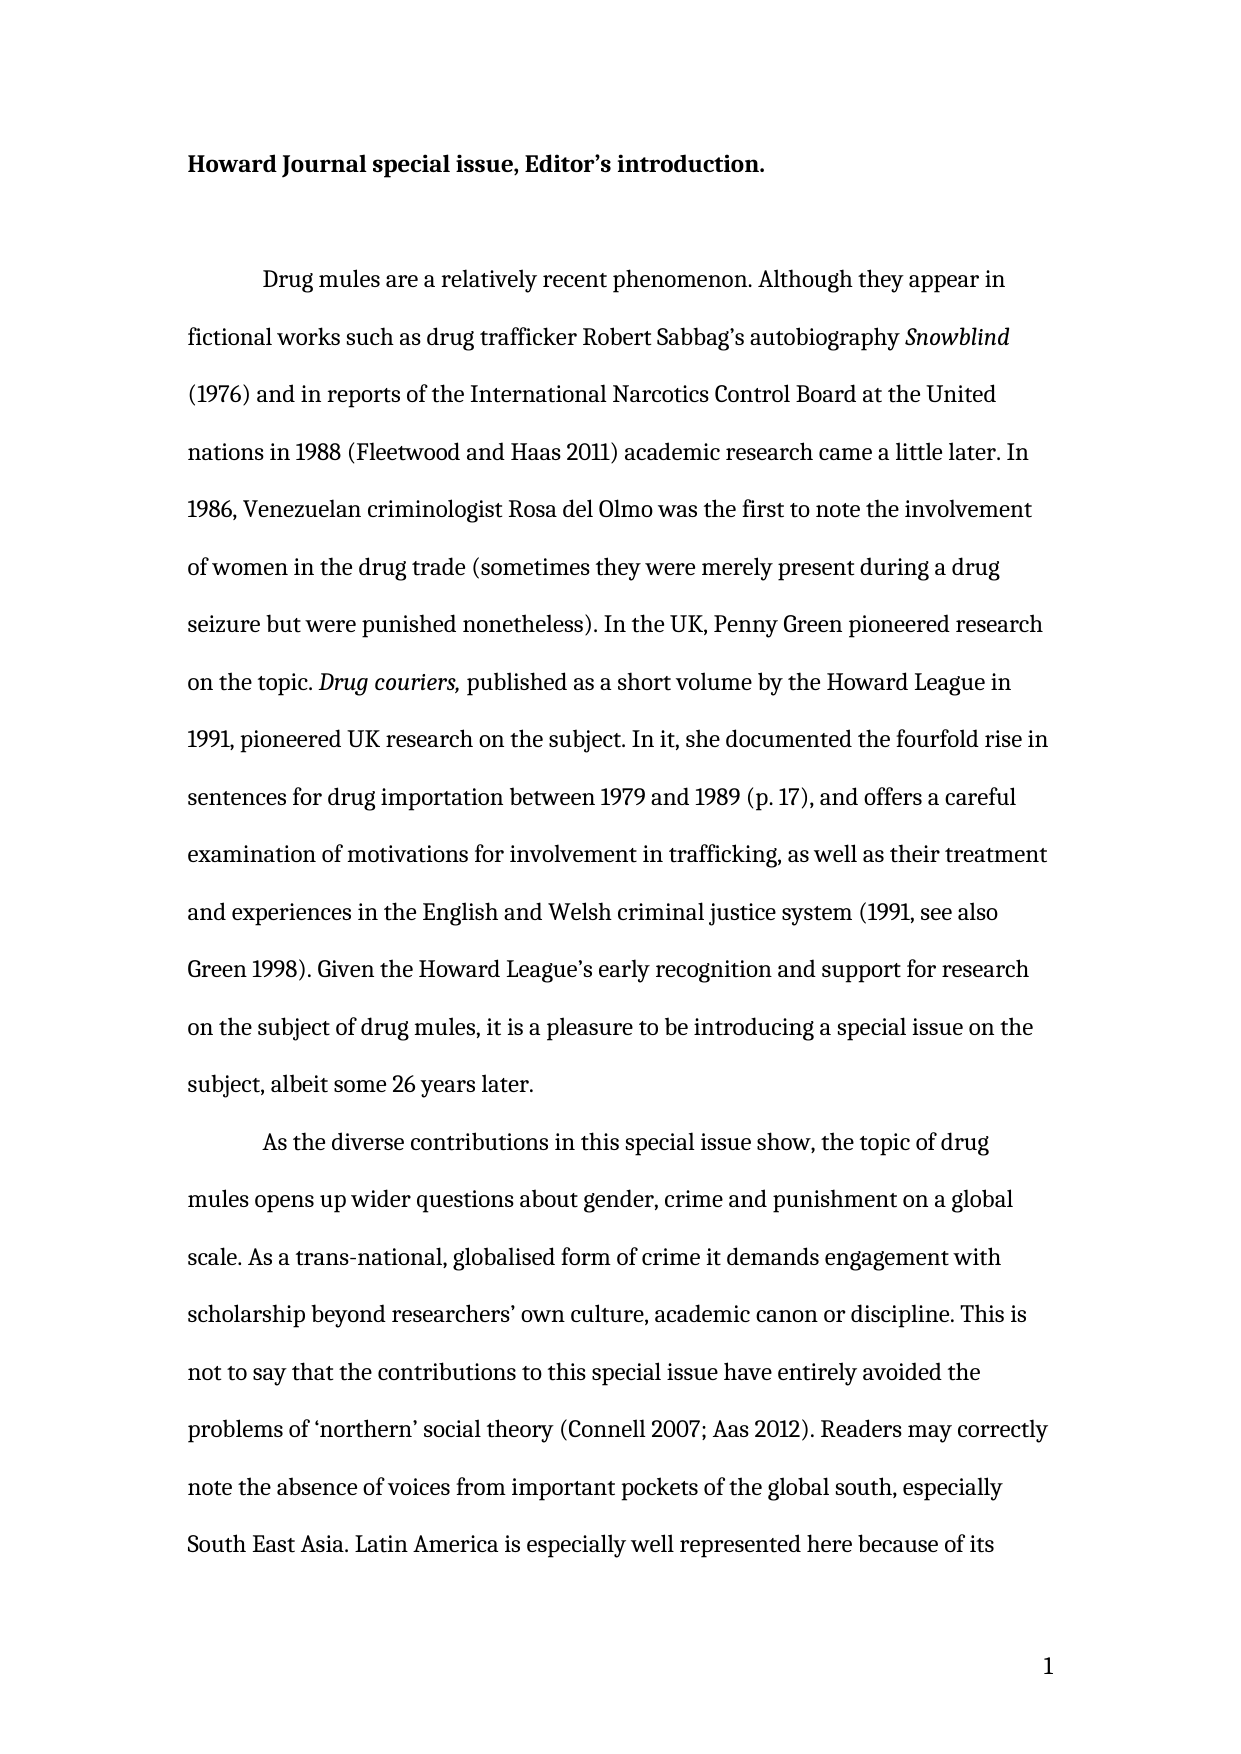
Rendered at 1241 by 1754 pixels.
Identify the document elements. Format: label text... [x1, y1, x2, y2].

text Howard Journal special issue, Editor’s introduction. [187, 150, 1053, 179]
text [187, 1127, 1053, 1559]
text Drug mules are a relatively recent phenomenon. Although they appear in fictional works such as drug trafficker Robert Sabbag’s autobiography Snowblind (1976) and in reports of the International Narcotics Control Board at the United nations in 1988 (Fleetwood and Haas 2011) academic research came a little later. In 1986, Venezuelan criminologist Rosa del Olmo was the first to note the involvement of women in the drug trade (sometimes they were merely present during a drug seizure but were punished nonetheless). In the UK, Penny Green pioneered research on the topic. Drug couriers, published as a short volume by the Howard League in 1991, pioneered UK research on the subject. In it, she documented the fourfold rise in sentences for drug importation between 1979 and 1989 (p. 17), and offers a careful examination of motivations for involvement in trafficking, as well as their treatment and experiences in the English and Welsh criminal justice system (1991, see also Green 1998). Given the Howard League’s early recognition and support for research on the subject of drug mules, it is a pleasure to be introducing a special issue on the subject, albeit some 26 years later. [187, 265, 1053, 1099]
